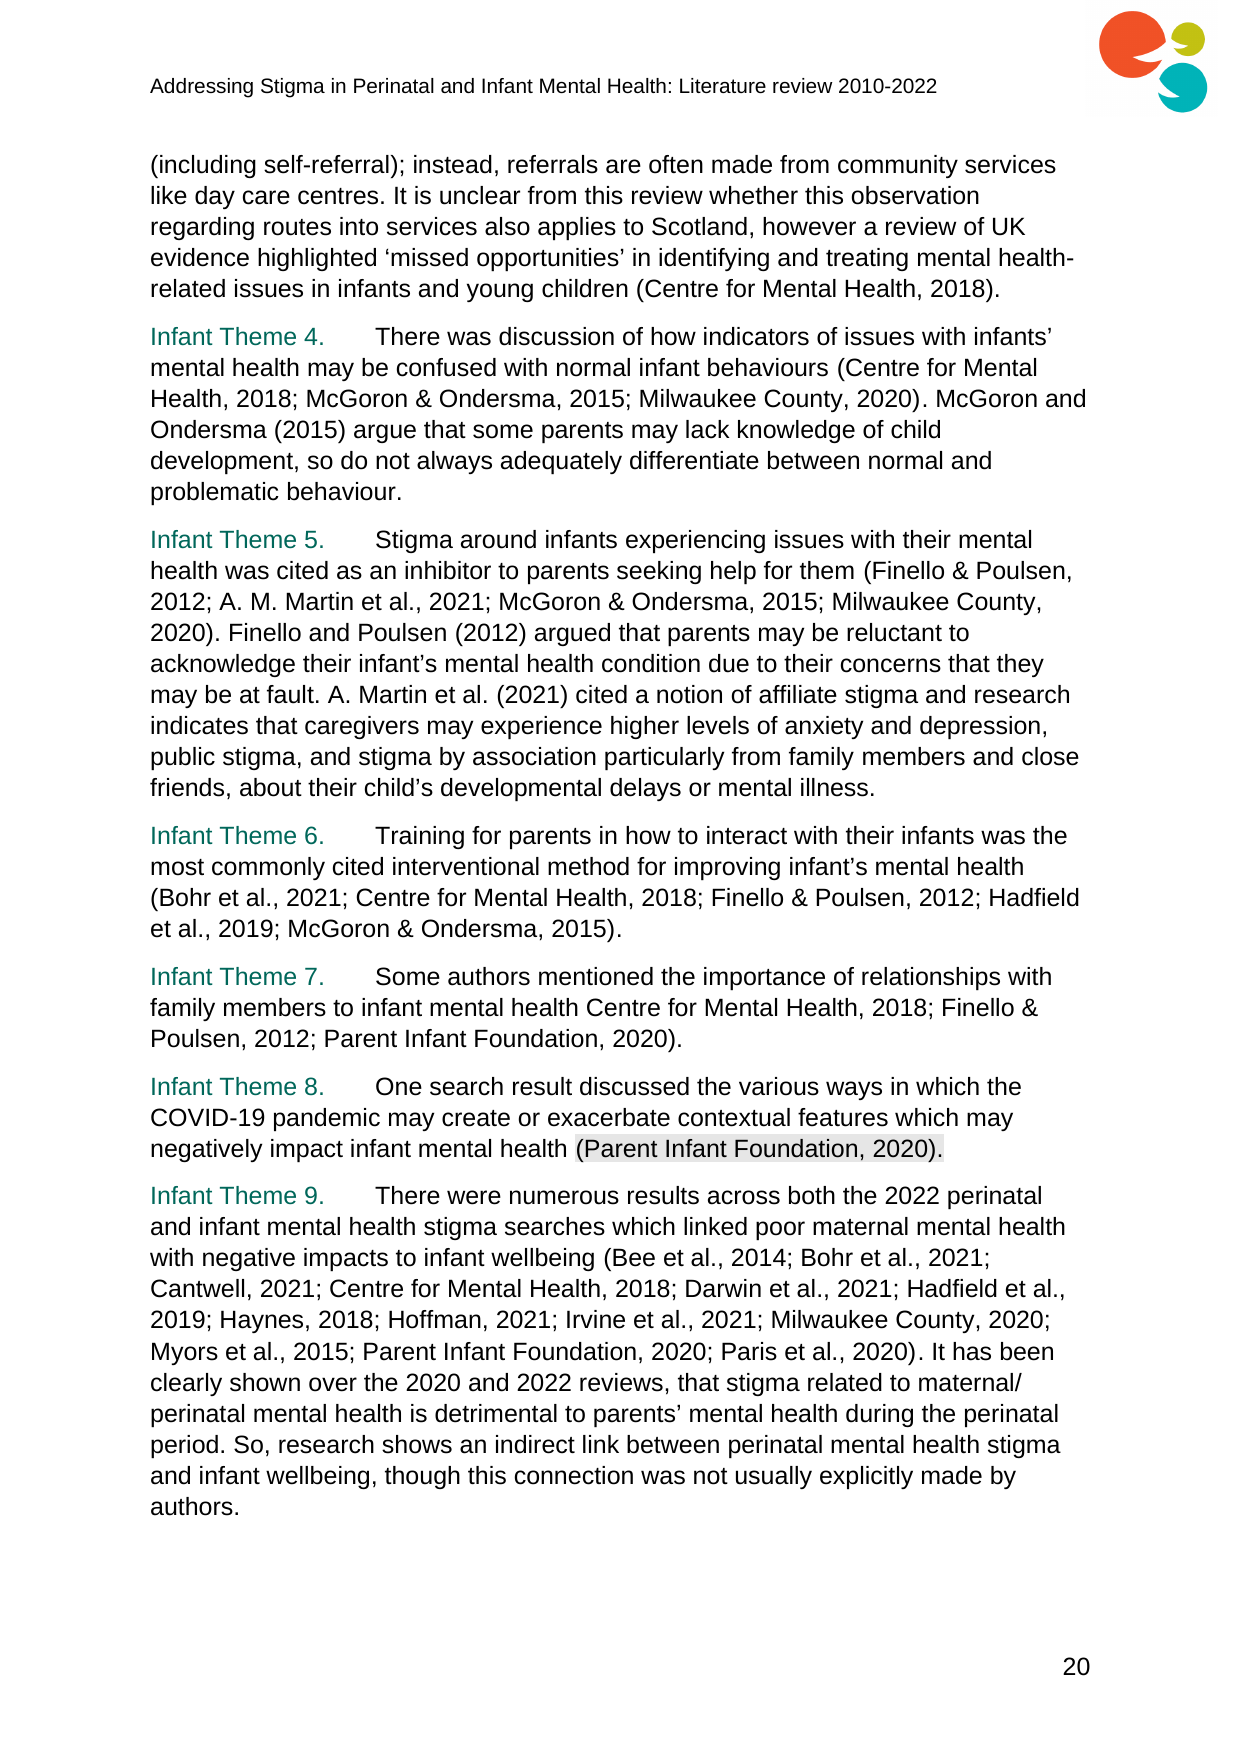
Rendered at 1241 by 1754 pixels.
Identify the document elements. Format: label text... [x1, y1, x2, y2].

list There was discussion of how indicators of issues with infants’ mental health may be confused with normal infant behaviours . McGoron and Ondersma argue that some parents may lack knowledge of child development, so do not always adequately differentiate between normal and problematic behaviour. [150, 322, 1090, 506]
list Training for parents in how to interact with their infants was the most commonly cited interventional method for improving infant’s mental health . [150, 821, 1090, 943]
list Stigma around infants experiencing issues with their mental health was cited as an inhibitor to parents seeking help for them . Finello and Poulsen argued that parents may be reluctant to acknowledge their infant’s mental health condition due to their concerns that they may be at fault. A. Martin et al. cited a notion of affiliate stigma and research indicates that caregivers may experience higher levels of anxiety and depression, public stigma, and stigma by association particularly from family members and close friends, about their child’s developmental delays or mental illness. [150, 525, 1090, 802]
list Some authors mentioned the importance of relationships with family members to infant mental health Centre for Mental Health, 2018; Finello & Poulsen, 2012; Parent Infant Foundation, 2020). [150, 962, 1090, 1052]
list One search result discussed the various ways in which the COVID-19 pandemic may create or exacerbate contextual features which may negatively impact infant mental health [150, 1071, 1090, 1162]
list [150, 150, 1090, 303]
list There were numerous results across both the 2022 perinatal and infant mental health stigma searches which linked poor maternal mental health with negative impacts to infant wellbeing . It has been clearly shown over the 2020 and 2022 reviews, that stigma related to maternal/ perinatal mental health is detrimental to parents’ mental health during the perinatal period. So, research shows an indirect link between perinatal mental health stigma and infant wellbeing, though this connection was not usually explicitly made by authors. [150, 1181, 1090, 1520]
